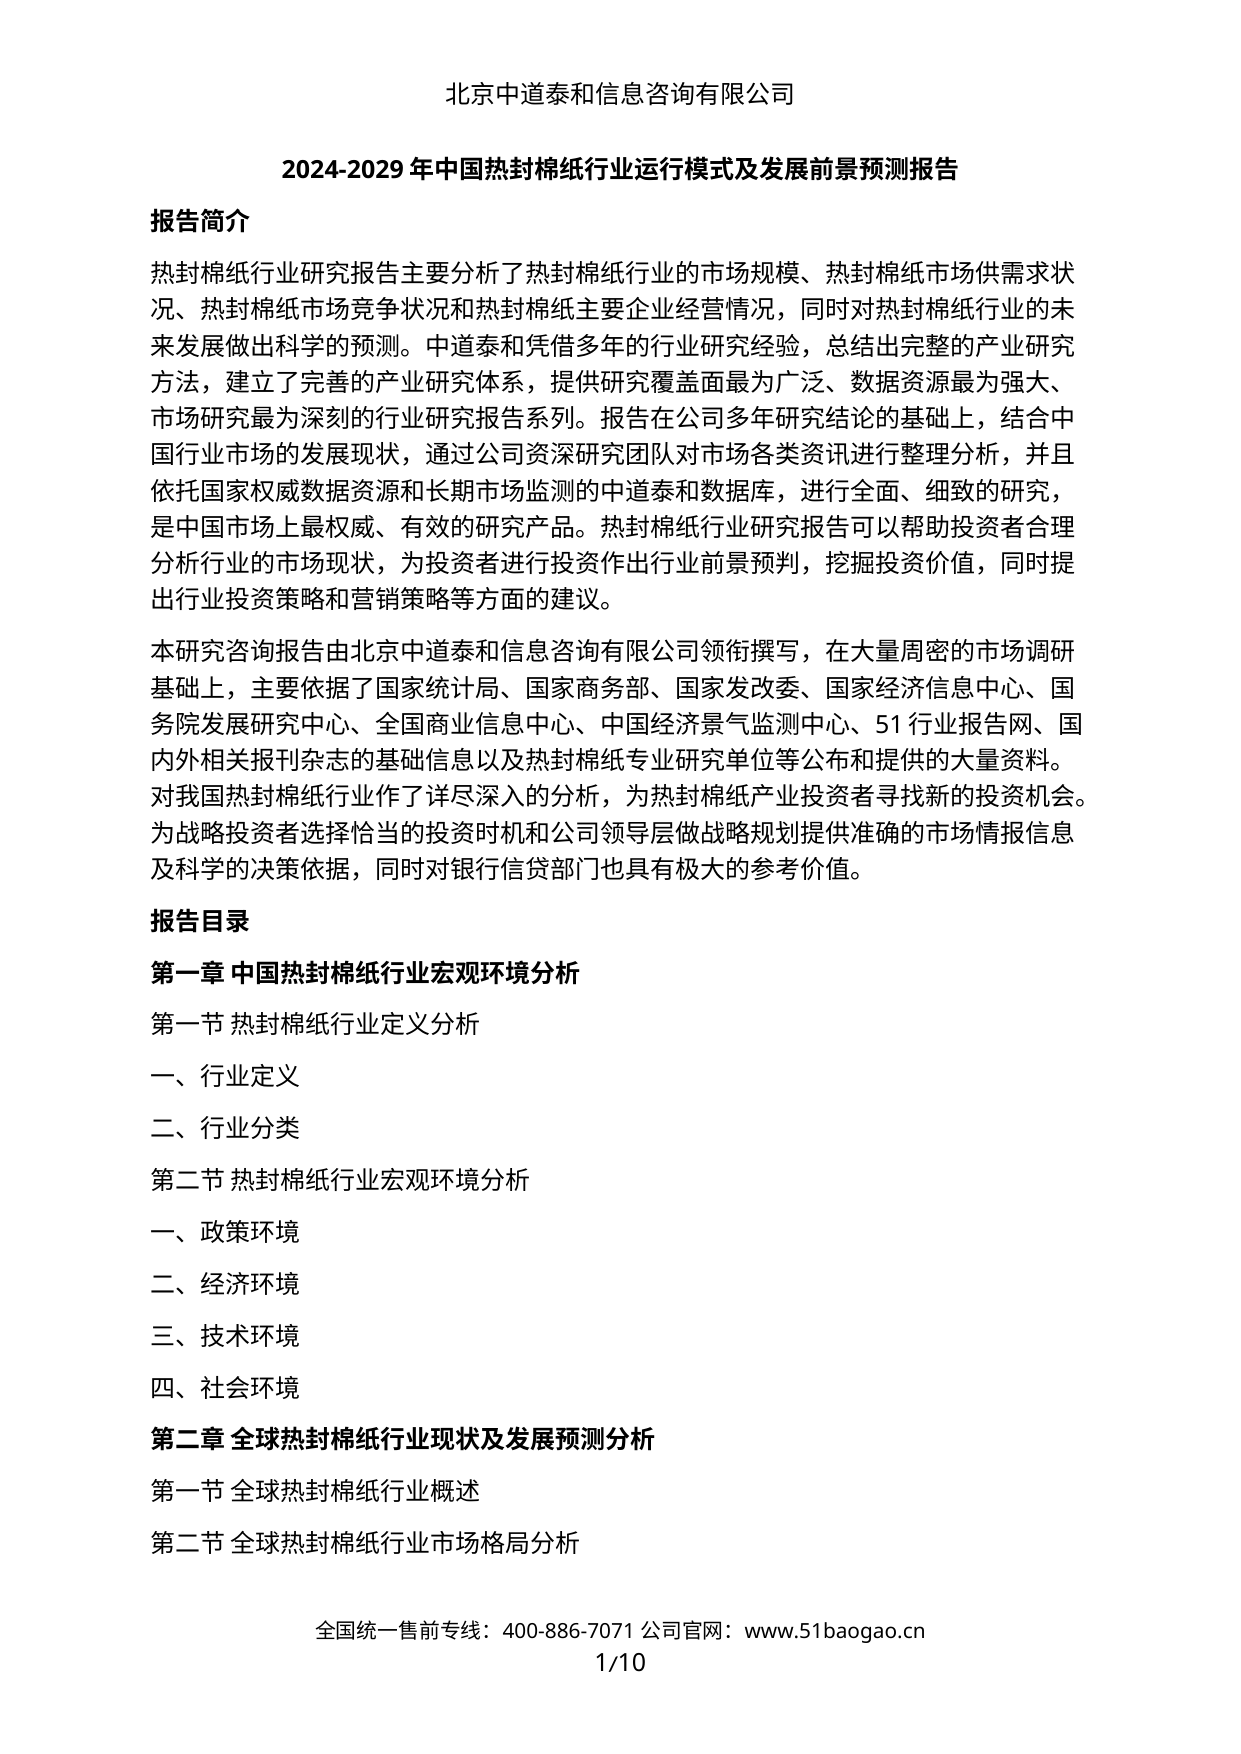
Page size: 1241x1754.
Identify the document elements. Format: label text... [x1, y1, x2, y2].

text 报告目录 [150, 901, 1090, 937]
text 第一章 中国热封棉纸行业宏观环境分析 [150, 953, 1090, 989]
text 第一节 全球热封棉纸行业概述 [150, 1472, 1090, 1508]
text 一、政策环境 [150, 1212, 1090, 1249]
text 三、技术环境 [150, 1316, 1090, 1352]
text 四、社会环境 [150, 1368, 1090, 1404]
text 二、行业分类 [150, 1109, 1090, 1145]
text 本研究咨询报告由北京中道泰和信息咨询有限公司领衔撰写，在大量周密的市场调研基础上，主要依据了国家统计局、国家商务部、国家发改委、国家经济信息中心、国务院发展研究中心、全国商业信息中心、中国经济景气监测中心、51行业报告网、国内外相关报刊杂志的基础信息以及热封棉纸专业研究单位等公布和提供的大量资料。对我国热封棉纸行业作了详尽深入的分析，为热封棉纸产业投资者寻找新的投资机会。为战略投资者选择恰当的投资时机和公司领导层做战略规划提供准确的市场情报信息及科学的决策依据，同时对银行信贷部门也具有极大的参考价值。 [150, 632, 1090, 886]
text 2024-2029年中国热封棉纸行业运行模式及发展前景预测报告 [150, 150, 1090, 186]
text 热封棉纸行业研究报告主要分析了热封棉纸行业的市场规模、热封棉纸市场供需求状况、热封棉纸市场竞争状况和热封棉纸主要企业经营情况，同时对热封棉纸行业的未来发展做出科学的预测。中道泰和凭借多年的行业研究经验，总结出完整的产业研究方法，建立了完善的产业研究体系，提供研究覆盖面最为广泛、数据资源最为强大、市场研究最为深刻的行业研究报告系列。报告在公司多年研究结论的基础上，结合中国行业市场的发展现状，通过公司资深研究团队对市场各类资讯进行整理分析，并且依托国家权威数据资源和长期市场监测的中道泰和数据库，进行全面、细致的研究，是中国市场上最权威、有效的研究产品。热封棉纸行业研究报告可以帮助投资者合理分析行业的市场现状，为投资者进行投资作出行业前景预判，挖掘投资价值，同时提出行业投资策略和营销策略等方面的建议。 [150, 254, 1090, 616]
text 第二章 全球热封棉纸行业现状及发展预测分析 [150, 1420, 1090, 1456]
text 第一节 热封棉纸行业定义分析 [150, 1005, 1090, 1041]
text 二、经济环境 [150, 1264, 1090, 1301]
text 报告简介 [150, 202, 1090, 238]
text 第二节 全球热封棉纸行业市场格局分析 [150, 1524, 1090, 1560]
text 第二节 热封棉纸行业宏观环境分析 [150, 1161, 1090, 1197]
text 一、行业定义 [150, 1057, 1090, 1093]
